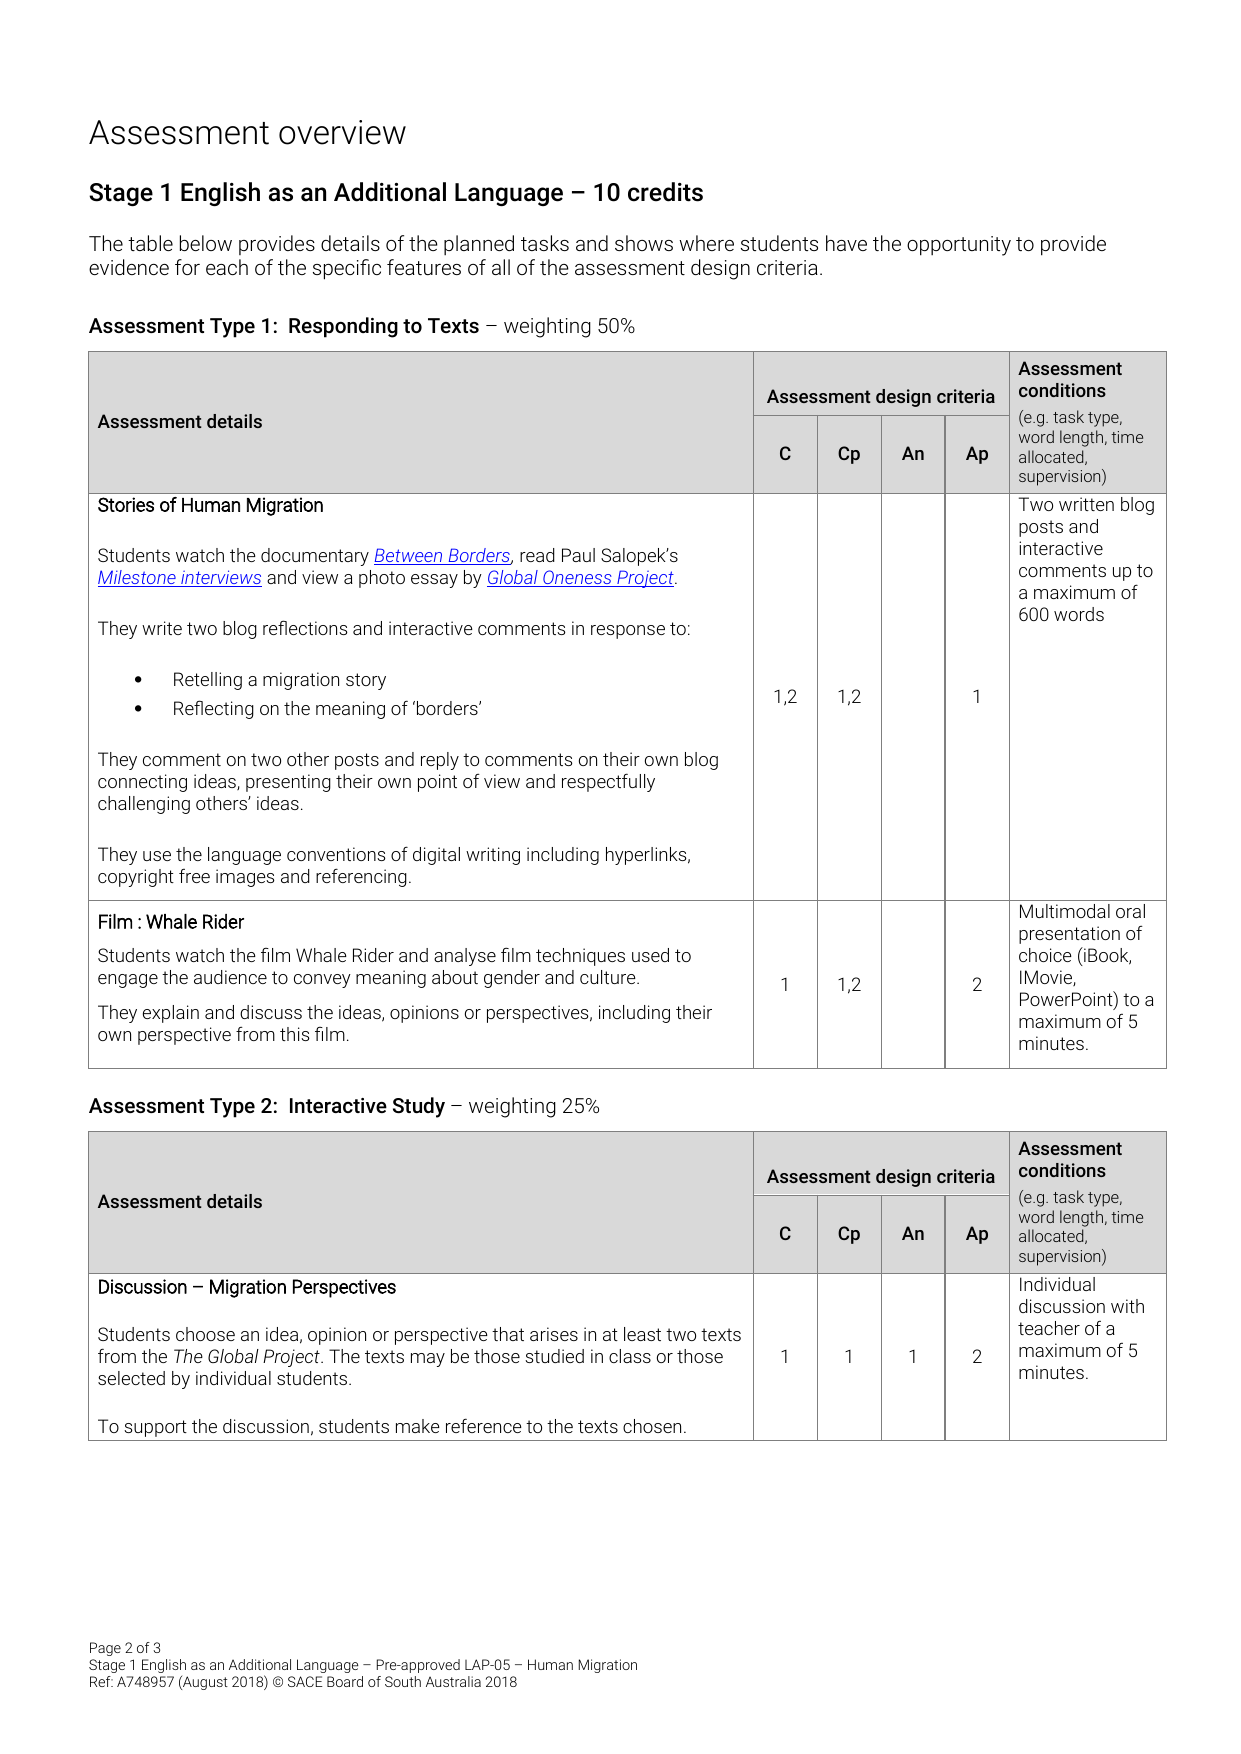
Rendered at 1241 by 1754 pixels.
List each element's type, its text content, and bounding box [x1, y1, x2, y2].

table_cell Film : Whale Rider Students watch the film Whale Rider and analyse film techniques used to engage the audience to convey meaning about gender and culture. They explain and discuss the ideas, opinions or perspectives, including their own perspective from this film. [89, 901, 753, 1068]
table_cell Stories of Human Migration Students watch the documentary Between Borders, read Paul Salopek’s Milestone interviews and view a photo essay by Global Oneness Project. They write two blog reflections and interactive comments in response to: Retelling a migration story Reflecting on the meaning of ‘borders’ They comment on two other posts and reply to comments on their own blog connecting ideas, presenting their own point of view and respectfully challenging others’ ideas. They use the language conventions of digital writing including hyperlinks, copyright free images and referencing. [89, 494, 753, 900]
table_header Assessment conditions (e.g. task type, word length, time allocated, supervision) [1010, 1132, 1166, 1273]
table_cell [882, 901, 944, 1068]
text Assessment Type 2: Interactive Study – weighting 25% [89, 1094, 1152, 1118]
table_cell Cp [818, 416, 881, 493]
table_cell Multimodal oral presentation of choice (iBook, IMovie, PowerPoint) to a maximum of 5 minutes. [1010, 901, 1166, 1068]
table_cell Two written blog posts and interactive comments up to a maximum of 600 words [1010, 494, 1166, 900]
table_cell [882, 494, 944, 900]
table_cell Discussion – Migration Perspectives Students choose an idea, opinion or perspective that arises in at least two texts from the The Global Project. The texts may be those studied in class or those selected by individual students. To support the discussion, students make reference to the texts chosen. [89, 1274, 753, 1440]
table_cell Individual discussion with teacher of a maximum of 5 minutes. [1010, 1274, 1166, 1440]
table_header Assessment conditions (e.g. task type, word length, time allocated, supervision) [1010, 352, 1166, 493]
text The table below provides details of the planned tasks and shows where students have the opportunity to provide evidence for each of the specific features of all of the assessment design criteria. [89, 232, 1152, 281]
table_header Assessment design criteria [754, 352, 1009, 415]
table_cell An [882, 1196, 944, 1273]
table_cell 1 [882, 1274, 944, 1440]
table_cell 2 [946, 1274, 1009, 1440]
table_cell Cp [818, 1196, 881, 1273]
table_header Assessment design criteria [754, 1132, 1009, 1194]
table_cell An [882, 416, 944, 493]
table_cell 1,2 [818, 901, 881, 1068]
table_cell 1 [754, 1274, 817, 1440]
table_cell 1 [754, 901, 817, 1068]
subtitle Stage 1 English as an Additional Language – 10 credits [89, 178, 1152, 207]
subtitle Assessment overview [89, 114, 1152, 153]
table_header Assessment details [89, 352, 753, 493]
table_cell 1,2 [818, 494, 881, 900]
table_cell 1 [818, 1274, 881, 1440]
table_cell Ap [946, 1196, 1009, 1273]
text Assessment Type 1: Responding to Texts – weighting 50% [89, 314, 1152, 338]
table_header Assessment details [89, 1132, 753, 1273]
table_cell 1,2 [754, 494, 817, 900]
table_cell C [754, 1196, 817, 1273]
table_cell Ap [946, 416, 1009, 493]
table_cell 2 [946, 901, 1009, 1068]
table_cell 1 [946, 494, 1009, 900]
table_cell C [754, 416, 817, 493]
